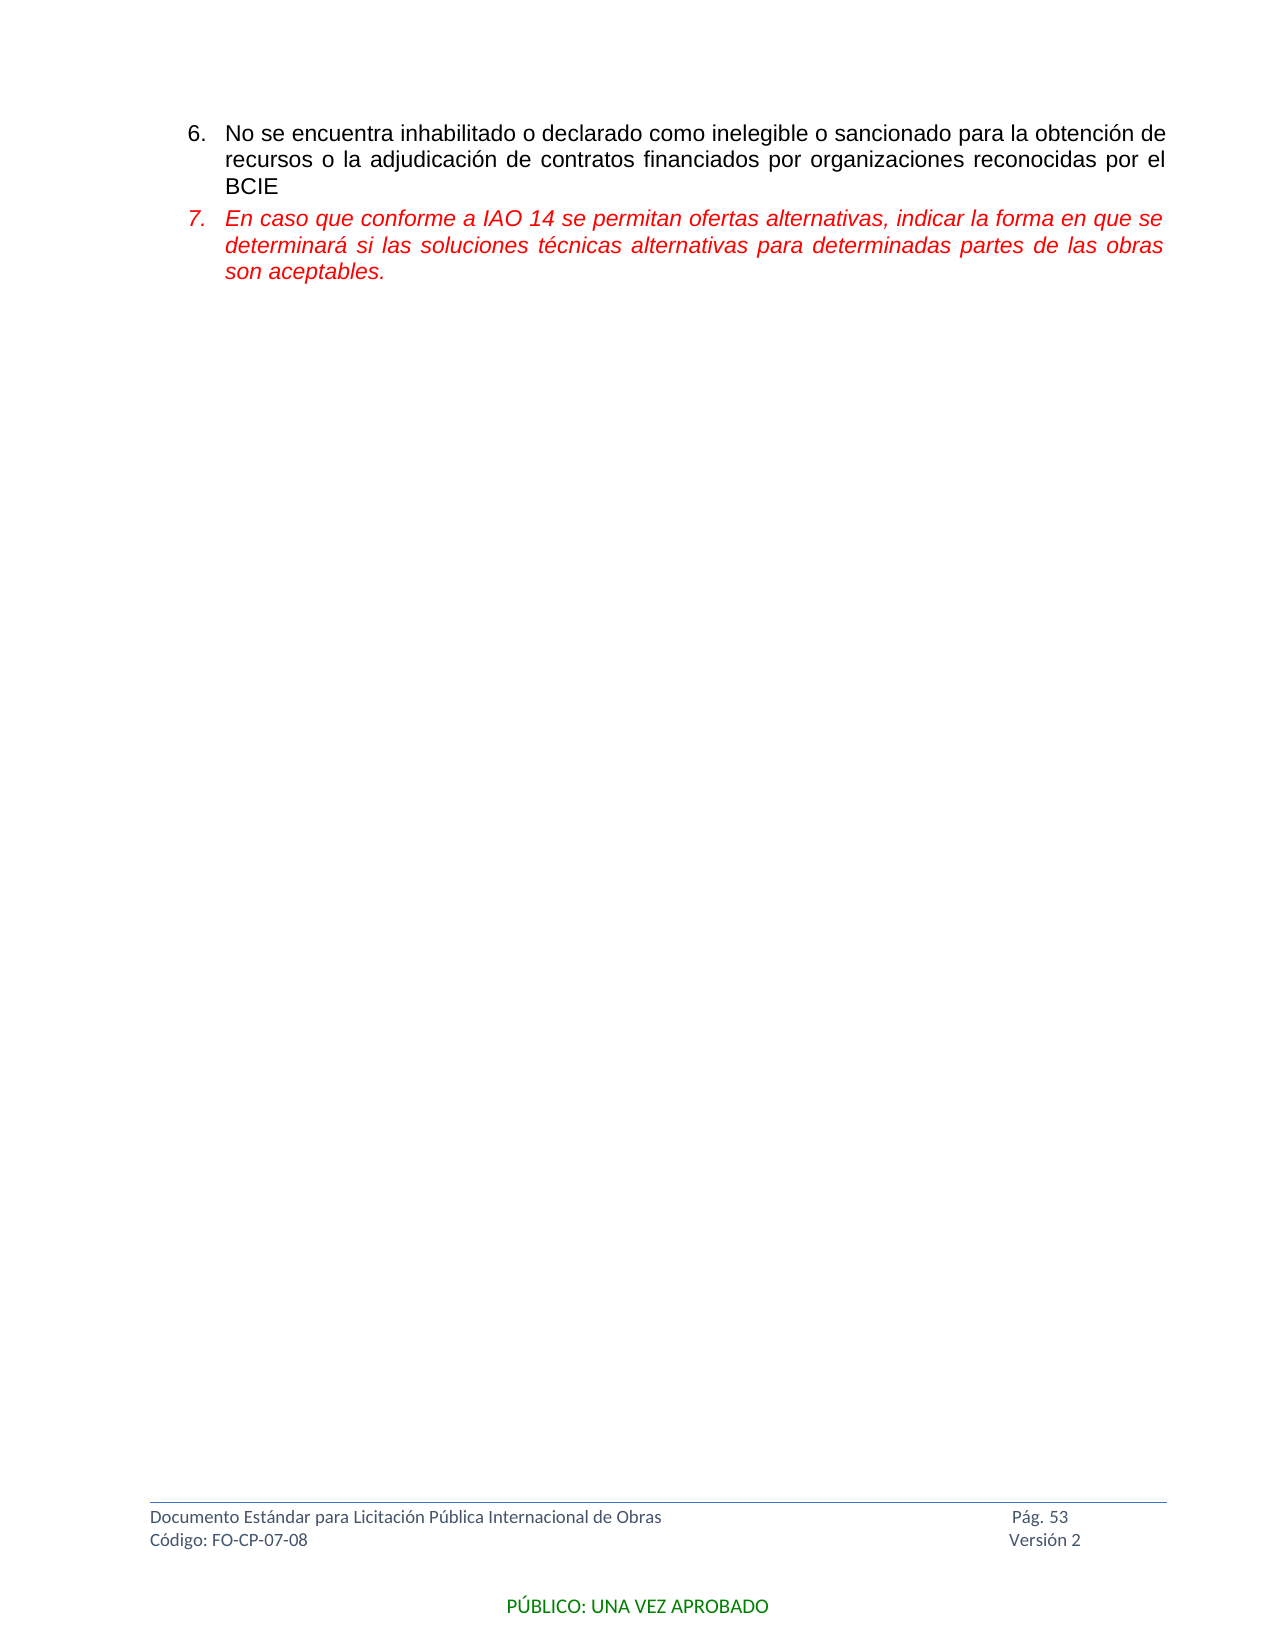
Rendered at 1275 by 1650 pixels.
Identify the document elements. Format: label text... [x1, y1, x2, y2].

list No se encuentra inhabilitado o declarado como inelegible o sancionado para la obtención de recursos o la adjudicación de contratos financiados por organizaciones reconocidas por el BCIE [187, 120, 1167, 199]
list En caso que conforme a IAO 14 se permitan ofertas alternativas, indicar la forma en que se determinará si las soluciones técnicas alternativas para determinadas partes de las obras son aceptables. [187, 205, 1167, 284]
